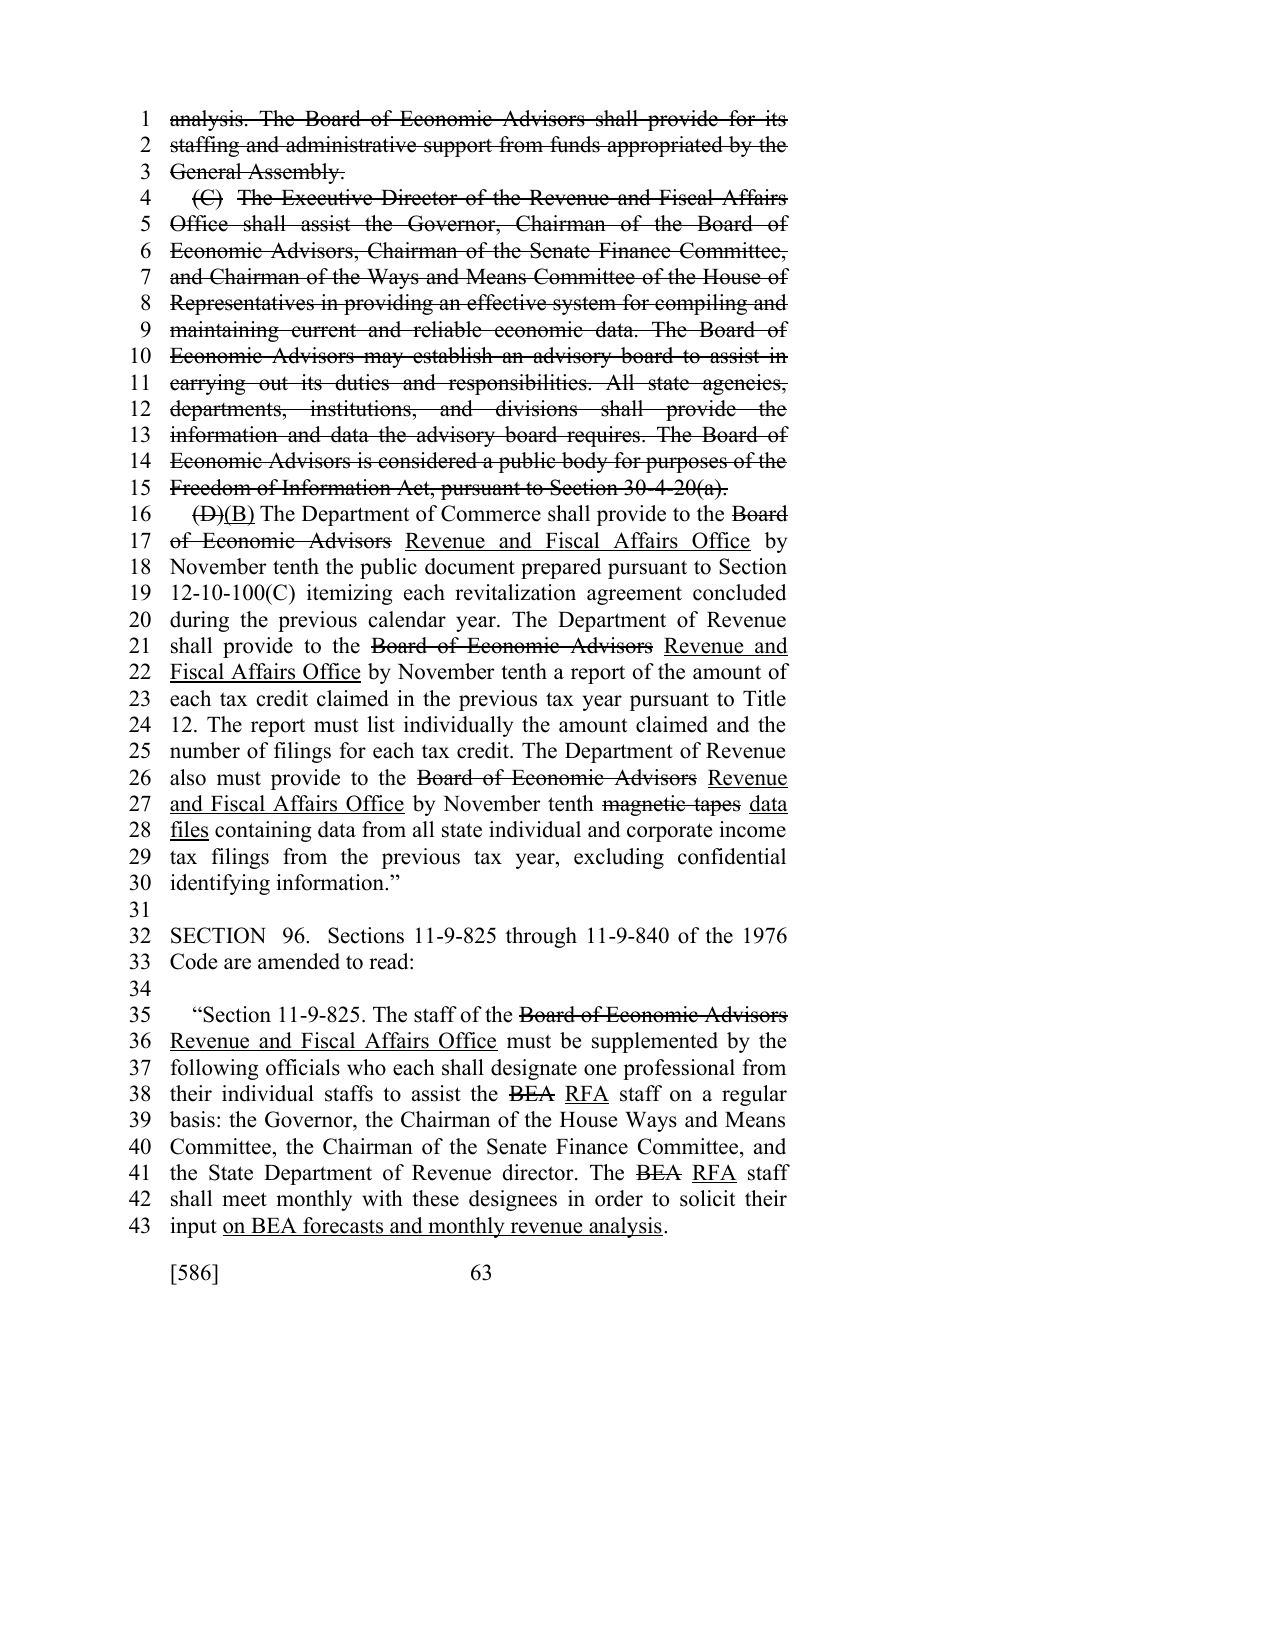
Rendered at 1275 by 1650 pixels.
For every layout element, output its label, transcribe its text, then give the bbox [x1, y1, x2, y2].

text (D)(B) The Department of Commerce shall provide to the Board of Economic Advisors Revenue and Fiscal Affairs Office by November tenth the public document prepared pursuant to Section 12-10-100(C) itemizing each revitalization agreement concluded during the previous calendar year. The Department of Revenue shall provide to the Board of Economic Advisors Revenue and Fiscal Affairs Office by November tenth a report of the amount of each tax credit claimed in the previous tax year pursuant to Title 12. The report must list individually the amount claimed and the number of filings for each tax credit. The Department of Revenue also must provide to the Board of Economic Advisors Revenue and Fiscal Affairs Office by November tenth magnetic tapes data files containing data from all state individual and corporate income tax filings from the previous tax year, excluding confidential identifying information.” [169, 500, 787, 896]
text SECTION 96. Sections 11-9-825 through 11-9-840 of the 1976 Code are amended to read: [169, 922, 787, 975]
text “Section 11-9-825. The staff of the Board of Economic Advisors Revenue and Fiscal Affairs Office must be supplemented by the following officials who each shall designate one professional from their individual staffs to assist the BEA RFA staff on a regular basis: the Governor, the Chairman of the House Ways and Means Committee, the Chairman of the Senate Finance Committee, and the State Department of Revenue director. The BEA RFA staff shall meet monthly with these designees in order to solicit their input on BEA forecasts and monthly revenue analysis. [169, 1001, 787, 1238]
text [169, 105, 787, 119]
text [169, 120, 787, 146]
